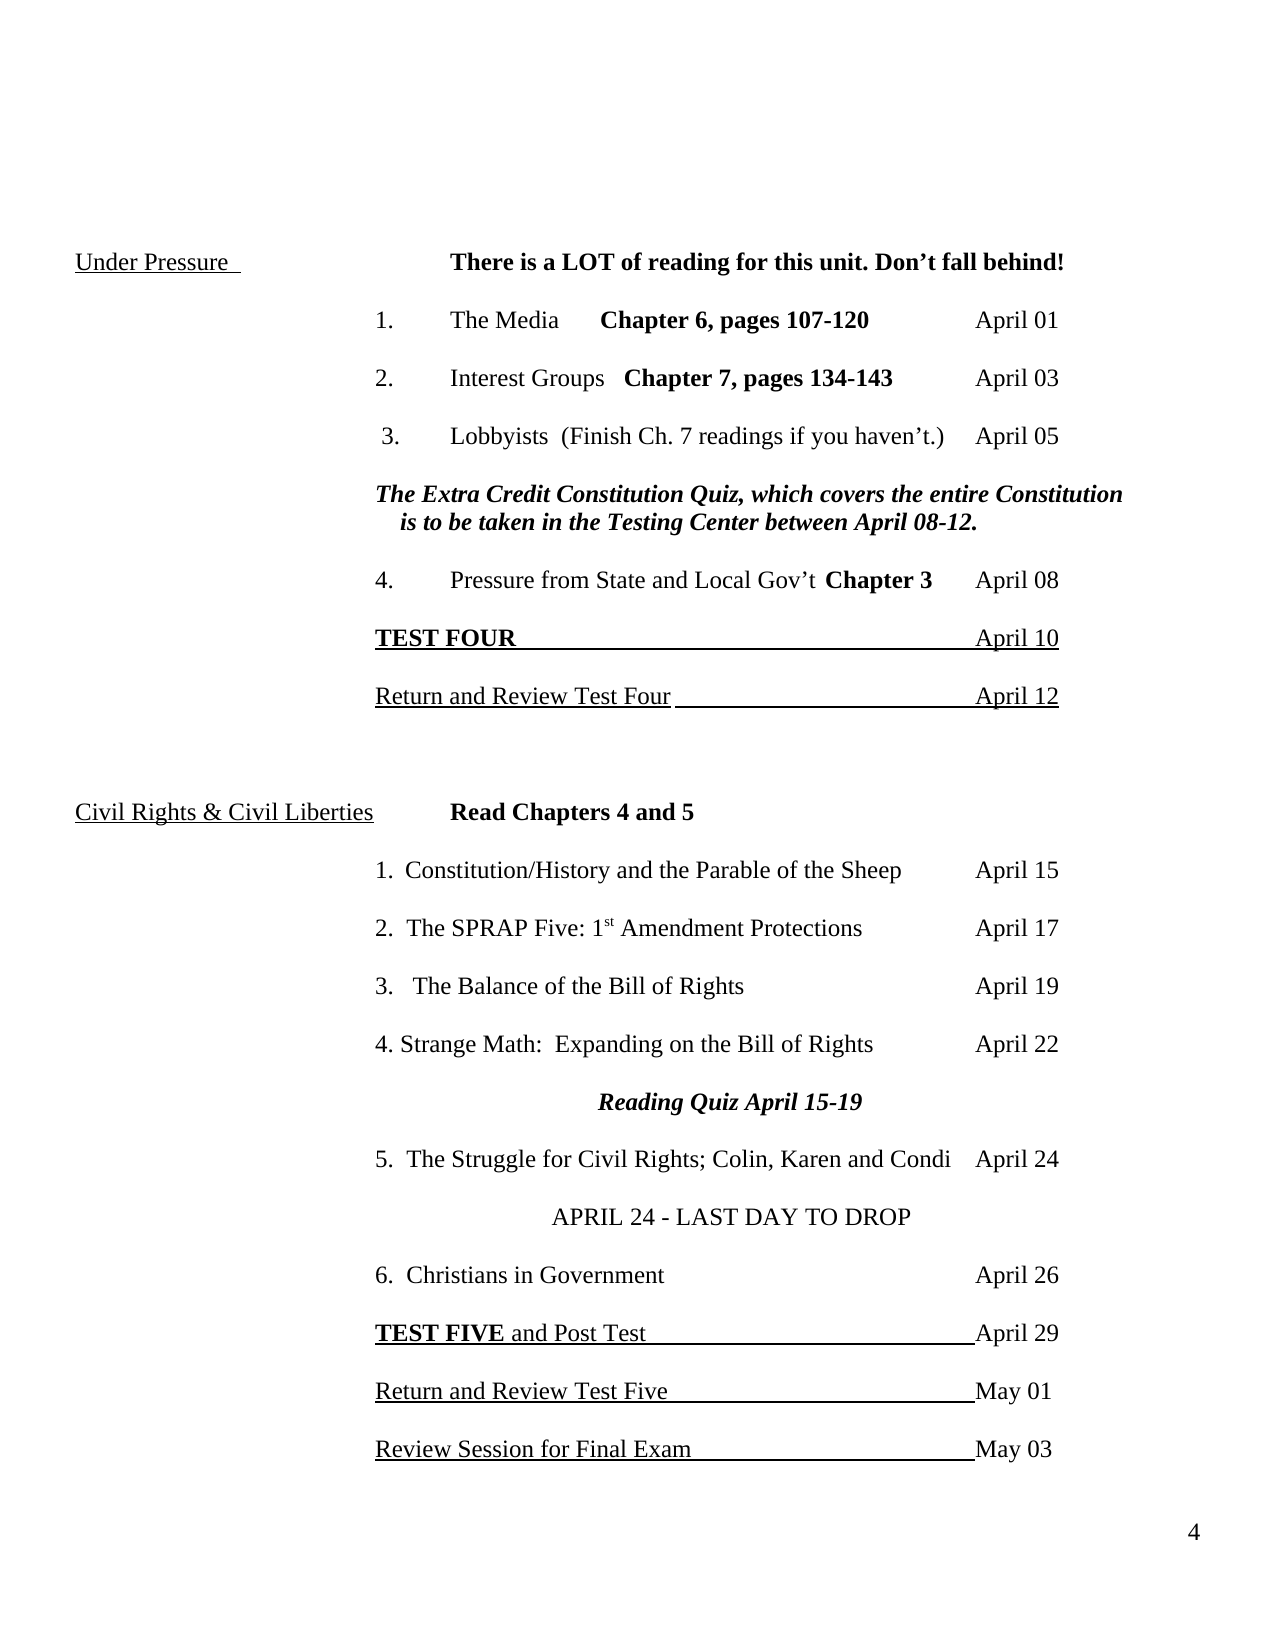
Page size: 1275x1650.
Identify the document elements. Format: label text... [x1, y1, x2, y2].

text Reading Quiz April 15-19 [75, 1087, 1275, 1115]
text Review Session for Final Exam May 03 [337, 1434, 1275, 1463]
text is to be taken in the Testing Center between April 08-12. [375, 507, 1275, 536]
text 2. Interest Groups Chapter 7, pages 134-143 April 03 [375, 363, 1275, 392]
text Under Pressure There is a LOT of reading for this unit. Don’t fall behind! [75, 247, 1275, 276]
text 4. Strange Math: Expanding on the Bill of Rights April 22 [300, 1029, 1275, 1057]
text 4. Pressure from State and Local Gov’t Chapter 3 April 08 [300, 565, 1275, 594]
text Return and Review Test Five May 01 [300, 1376, 1275, 1405]
text TEST FOUR April 10 [300, 623, 1275, 652]
text 6. Christians in Government April 26 [300, 1260, 1275, 1289]
text Civil Rights & Civil Liberties Read Chapters 4 and 5 [75, 797, 1275, 826]
text Return and Review Test Four April 12 [300, 681, 1275, 710]
text 3. The Balance of the Bill of Rights April 19 [300, 971, 1275, 999]
text 3. Lobbyists (Finish Ch. 7 readings if you haven’t.) April 05 [375, 421, 1275, 449]
text 2. The SPRAP Five: 1st Amendment Protections April 17 [300, 913, 1275, 942]
text TEST FIVE and Post Test April 29 [300, 1318, 1275, 1347]
text APRIL 24 - LAST DAY TO DROP [75, 1202, 1275, 1231]
text 1. Constitution/History and the Parable of the Sheep April 15 [375, 855, 1275, 884]
text 5. The Struggle for Civil Rights; Colin, Karen and Condi April 24 [75, 1144, 1275, 1173]
text The Extra Credit Constitution Quiz, which covers the entire Constitution [375, 479, 1275, 507]
text 1. The Media Chapter 6, pages 107-120 April 01 [375, 305, 1275, 334]
